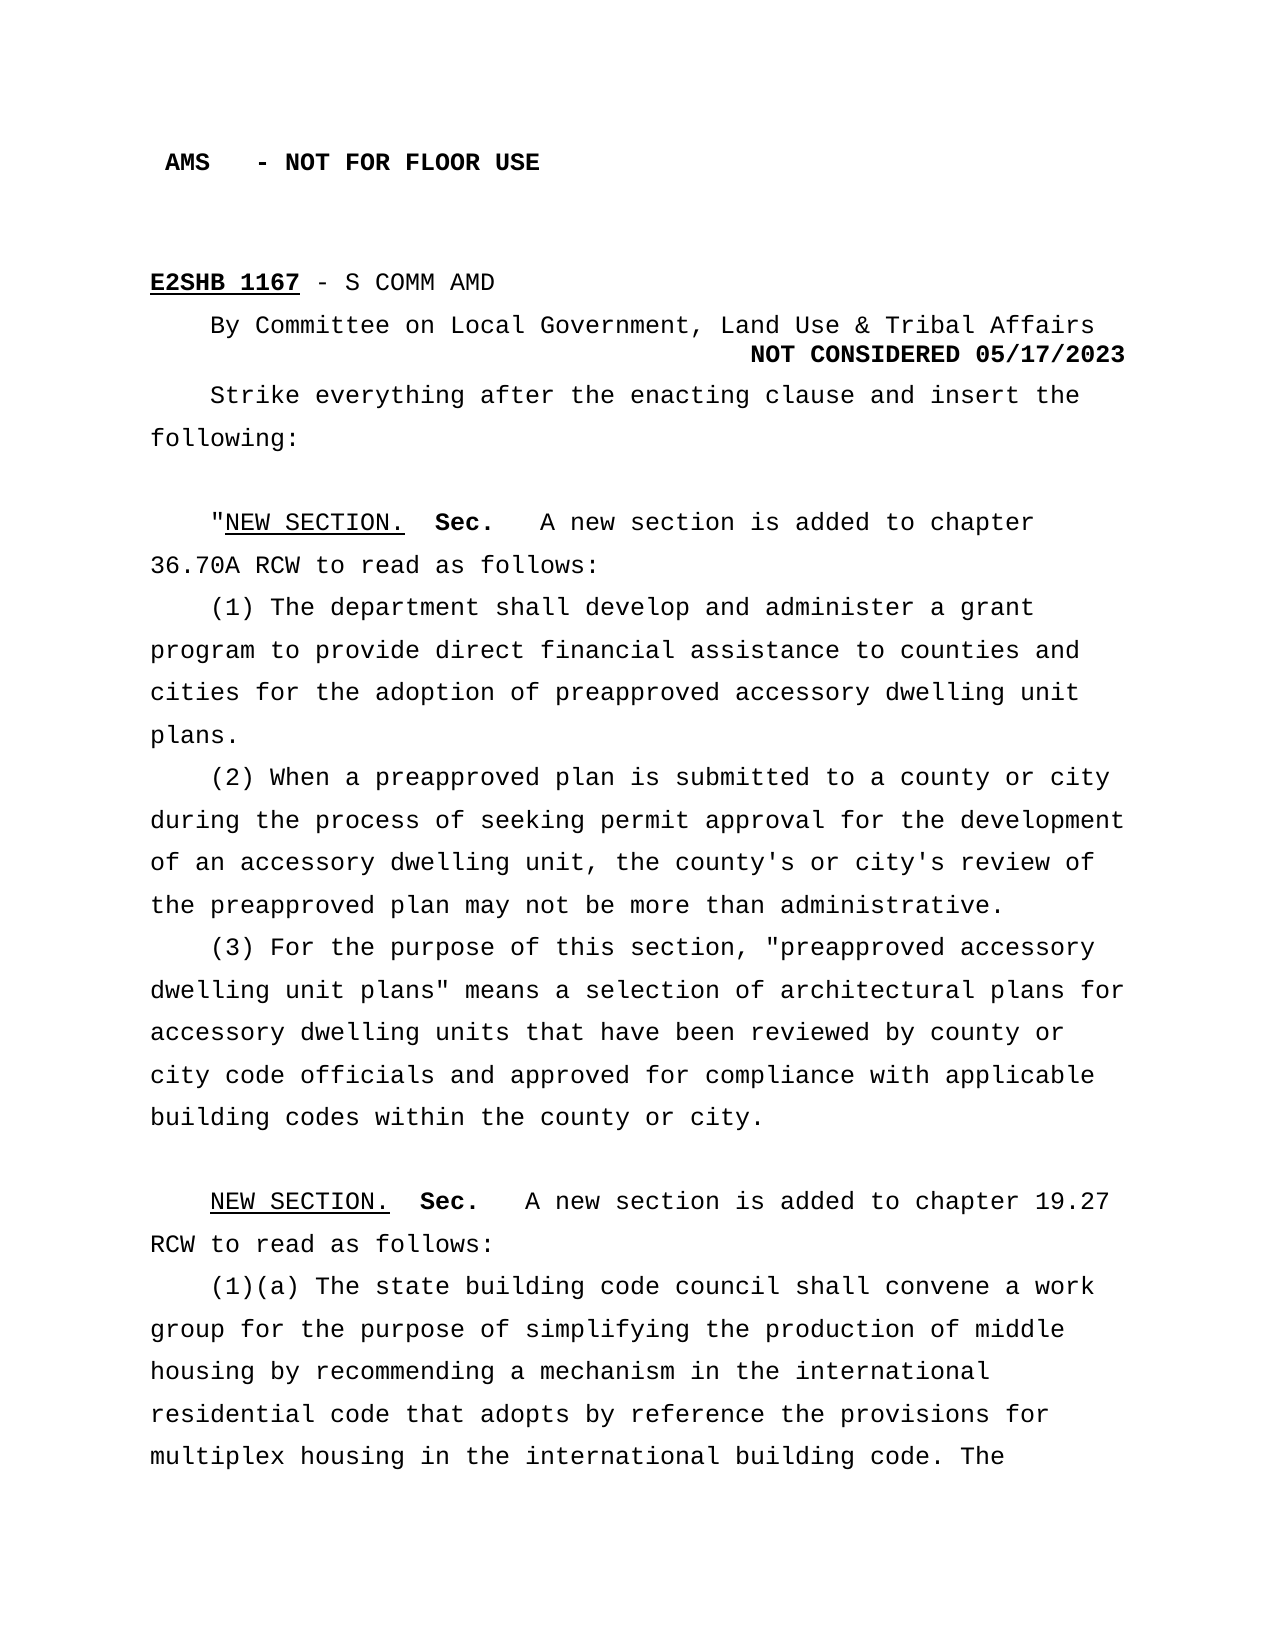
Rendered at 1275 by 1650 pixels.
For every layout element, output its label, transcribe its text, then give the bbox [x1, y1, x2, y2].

text (2) When a preapproved plan is submitted to a county or city during the process of seeking permit approval for the development of an accessory dwelling unit, the county's or city's review of the preapproved plan may not be more than administrative. [150, 752, 1125, 922]
text Strike everything after the enacting clause and insert the following: [150, 370, 1125, 455]
text NEW SECTION. Sec. A new section is added to chapter 19.27 RCW to read as follows: [150, 1176, 1125, 1261]
text "NEW SECTION. Sec. A new section is added to chapter 36.70A RCW to read as follows: [150, 497, 1125, 582]
text E2SHB 1167 - S COMM AMD [150, 257, 1125, 299]
text (1) The department shall develop and administer a grant program to provide direct financial assistance to counties and cities for the adoption of preapproved accessory dwelling unit plans. [150, 582, 1125, 752]
text AMS - NOT FOR FLOOR USE [150, 150, 1125, 178]
text By Committee on Local Government, Land Use & Tribal Affairs [150, 299, 1125, 342]
text (3) For the purpose of this section, "preapproved accessory dwelling unit plans" means a selection of architectural plans for accessory dwelling units that have been reviewed by county or city code officials and approved for compliance with applicable building codes within the county or city. [150, 922, 1125, 1134]
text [150, 1261, 1125, 1473]
text NOT CONSIDERED 05/17/2023 [150, 342, 1125, 370]
